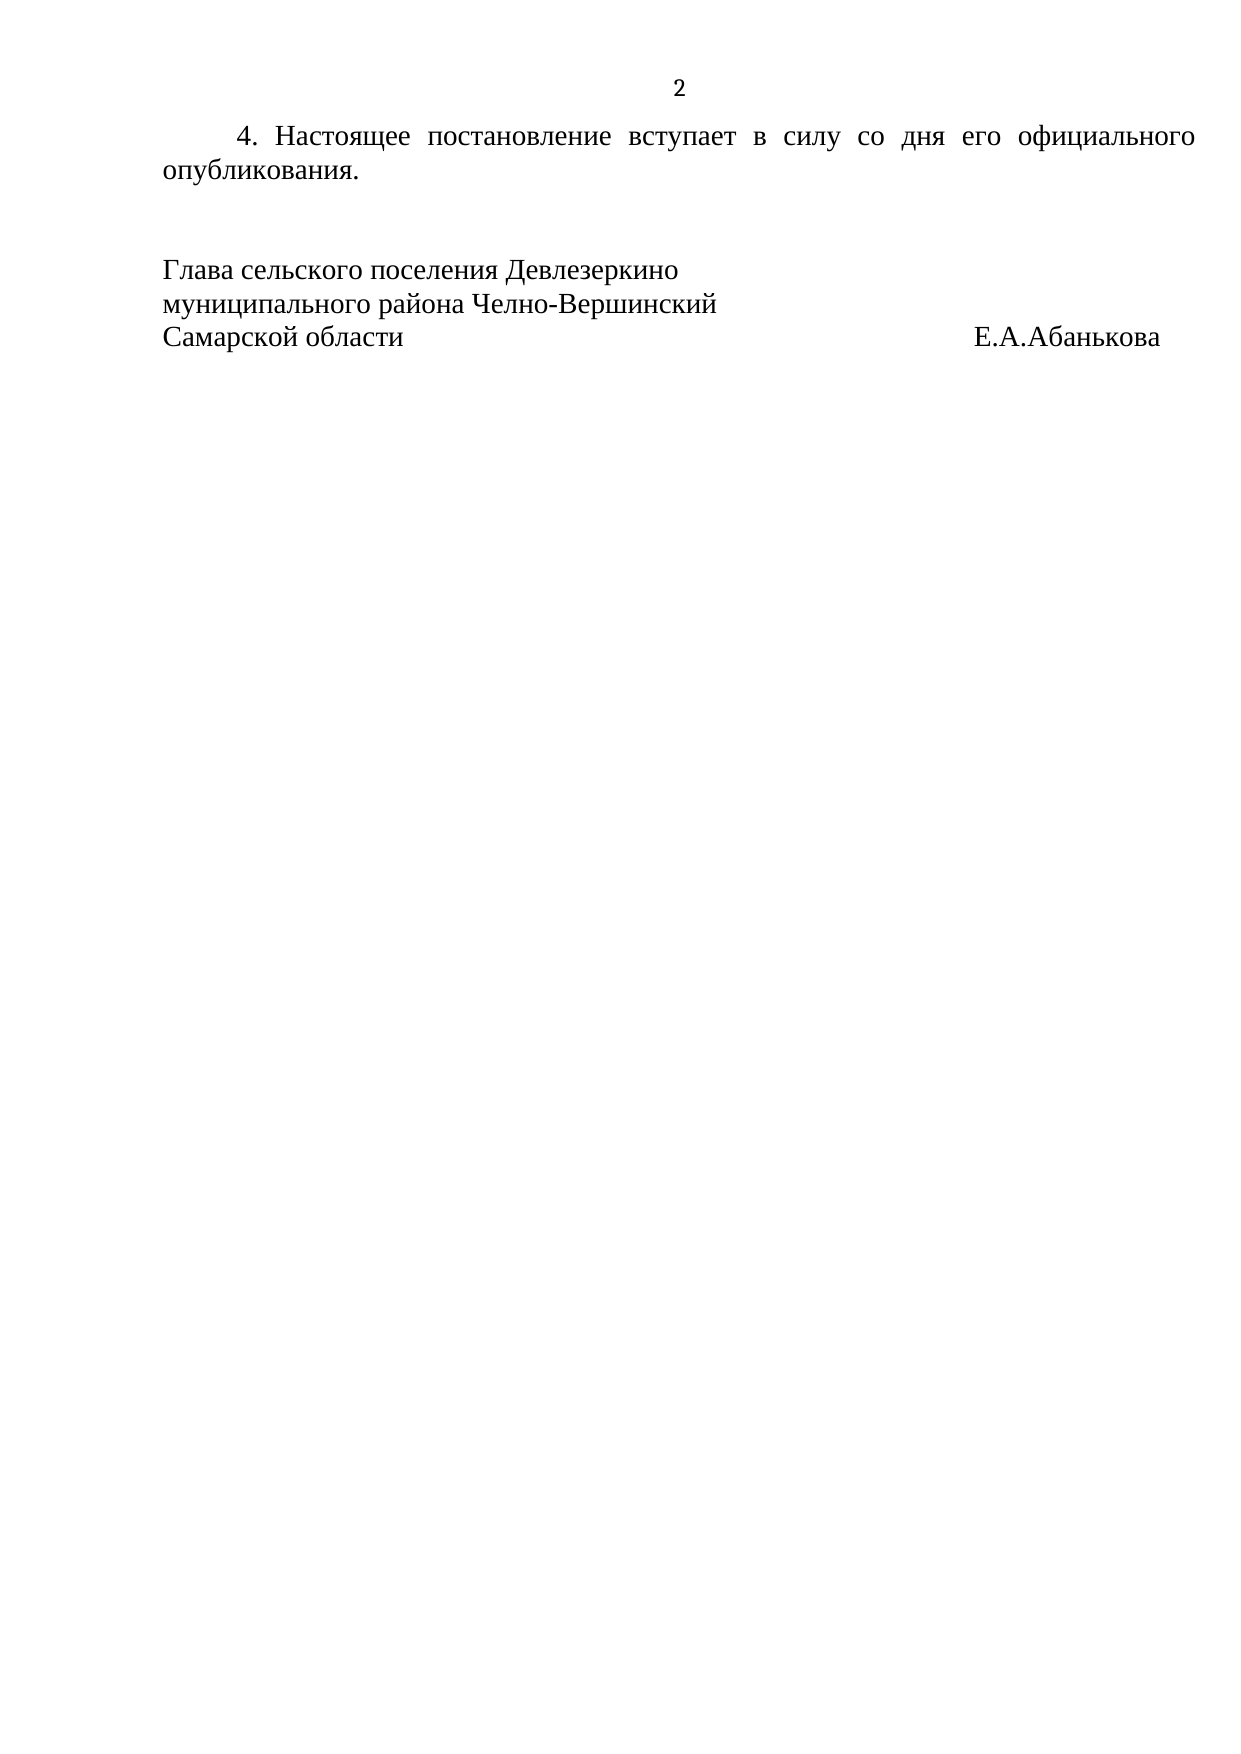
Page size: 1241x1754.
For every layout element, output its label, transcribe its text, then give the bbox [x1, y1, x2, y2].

text Самарской области Е.А.Абанькова [162, 319, 1197, 353]
text муниципального района Челно-Вершинский [162, 286, 1197, 319]
text 4. Настоящее постановление вступает в силу со дня его официального опубликования. [162, 118, 1197, 185]
text Глава сельского поселения Девлезеркино [162, 252, 1197, 286]
